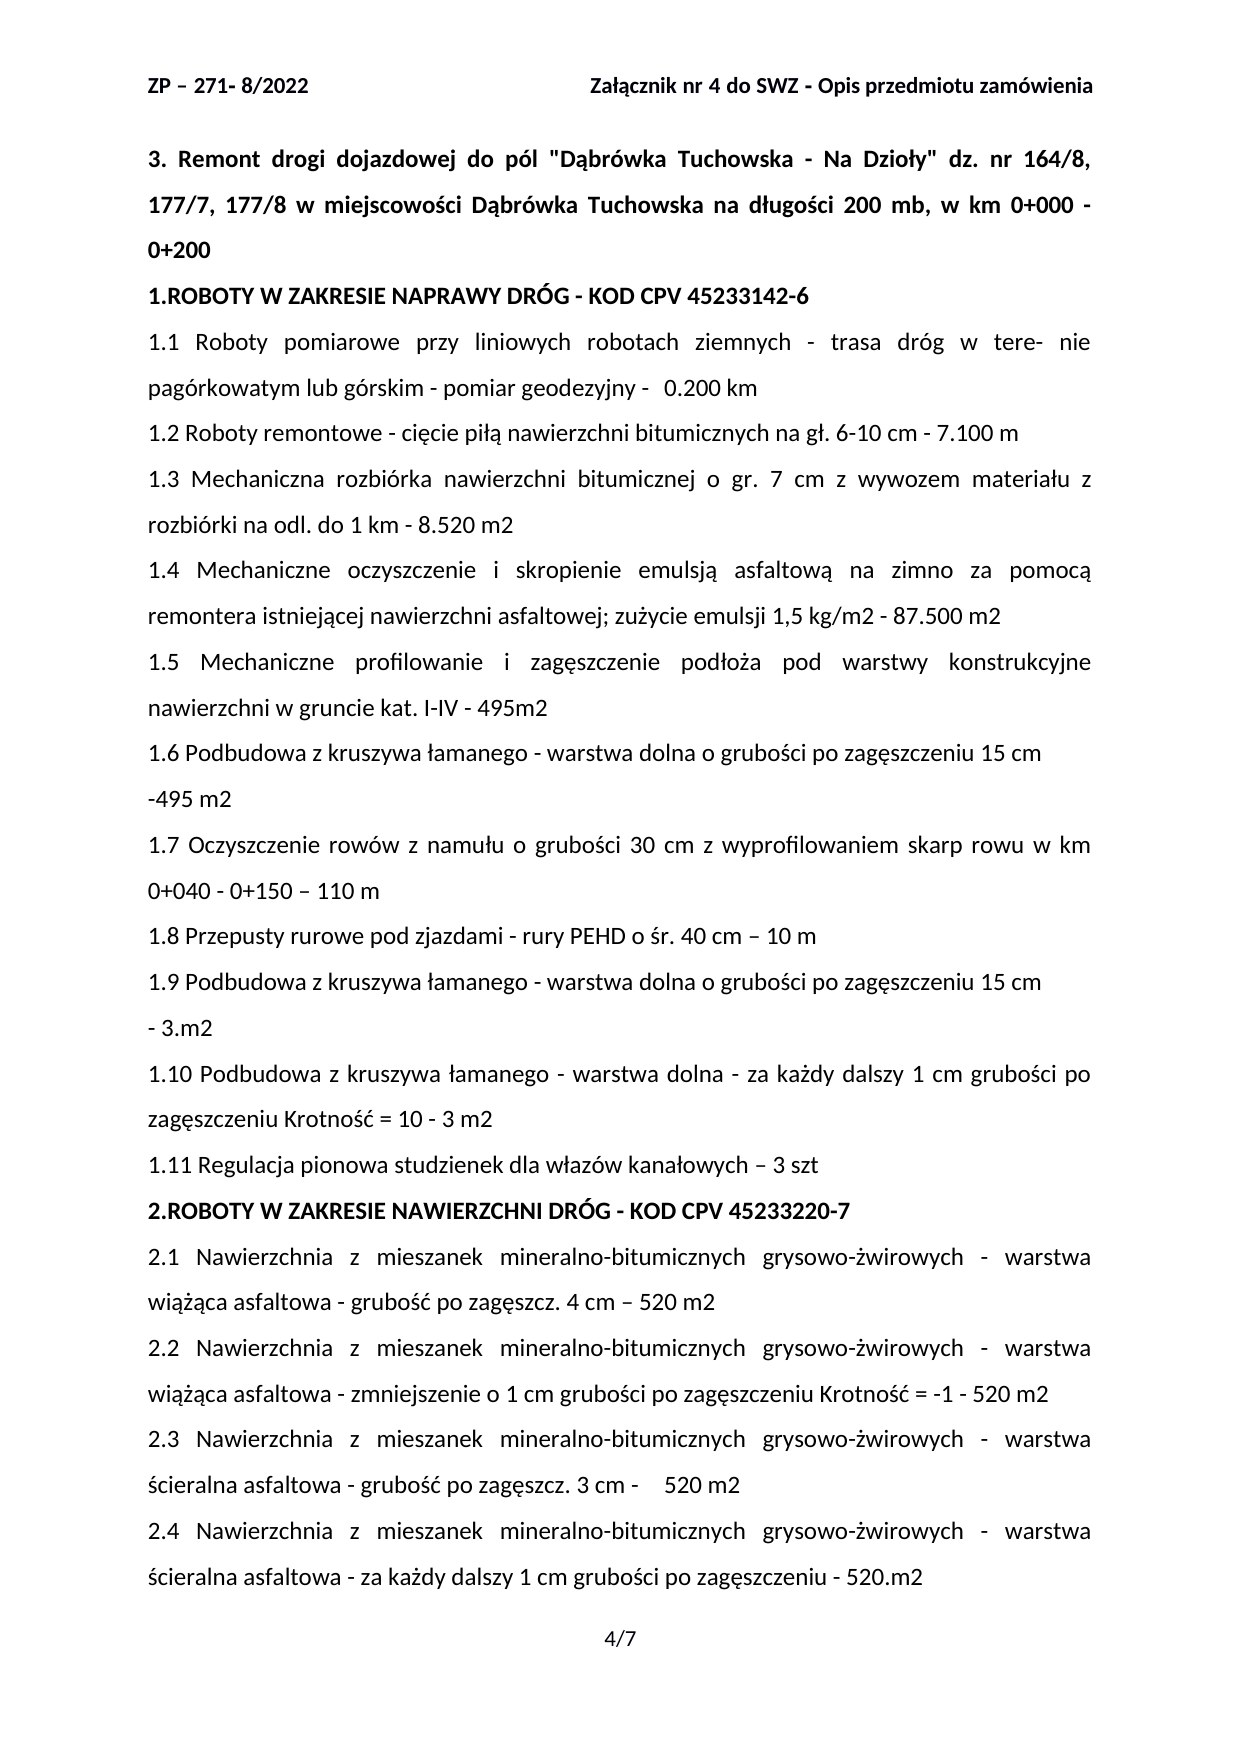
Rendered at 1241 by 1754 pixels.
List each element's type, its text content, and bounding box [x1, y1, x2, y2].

text 2.3 Nawierzchnia z mieszanek mineralno-bitumicznych grysowo-żwirowych - warstwa ścieralna asfaltowa - grubość po zagęszcz. 3 cm - 520 m2 [148, 1423, 1093, 1500]
text -495 m2 [148, 783, 1093, 814]
text 2.2 Nawierzchnia z mieszanek mineralno-bitumicznych grysowo-żwirowych - warstwa wiążąca asfaltowa - zmniejszenie o 1 cm grubości po zagęszczeniu Krotność = -1 - 520 m2 [148, 1332, 1093, 1408]
text - 3.m2 [148, 1012, 1093, 1042]
text 1.ROBOTY W ZAKRESIE NAPRAWY DRÓG - KOD CPV 45233142-6 [148, 280, 1093, 311]
text 1.7 Oczyszczenie rowów z namułu o grubości 30 cm z wyprofilowaniem skarp rowu w km 0+040 - 0+150 – 110 m [148, 829, 1093, 905]
text 2.4 Nawierzchnia z mieszanek mineralno-bitumicznych grysowo-żwirowych - warstwa ścieralna asfaltowa - za każdy dalszy 1 cm grubości po zagęszczeniu - 520.m2 [148, 1515, 1093, 1591]
text 1.8 Przepusty rurowe pod zjazdami - rury PEHD o śr. 40 cm – 10 m [148, 921, 1093, 951]
text 1.9 Podbudowa z kruszywa łamanego - warstwa dolna o grubości po zagęszczeniu 15 cm [148, 966, 1093, 997]
text 1.1 Roboty pomiarowe przy liniowych robotach ziemnych - trasa dróg w tere- nie pagórkowatym lub górskim - pomiar geodezyjny - 0.200 km [148, 326, 1093, 402]
text 3. Remont drogi dojazdowej do pól "Dąbrówka Tuchowska - Na Dzioły" dz. nr 164/8, 177/7, 177/8 w miejscowości Dąbrówka Tuchowska na długości 200 mb, w km 0+000 - 0+200 [148, 143, 1093, 265]
text 1.2 Roboty remontowe - cięcie piłą nawierzchni bitumicznych na gł. 6-10 cm - 7.100 m [148, 417, 1093, 448]
text 1.4 Mechaniczne oczyszczenie i skropienie emulsją asfaltową na zimno za pomocą remontera istniejącej nawierzchni asfaltowej; zużycie emulsji 1,5 kg/m2 - 87.500 m2 [148, 555, 1093, 631]
text 1.10 Podbudowa z kruszywa łamanego - warstwa dolna - za każdy dalszy 1 cm grubości po zagęszczeniu Krotność = 10 - 3 m2 [148, 1058, 1093, 1134]
text 2.ROBOTY W ZAKRESIE NAWIERZCHNI DRÓG - KOD CPV 45233220-7 [148, 1195, 1093, 1225]
text 1.6 Podbudowa z kruszywa łamanego - warstwa dolna o grubości po zagęszczeniu 15 cm [148, 738, 1093, 768]
text 2.1 Nawierzchnia z mieszanek mineralno-bitumicznych grysowo-żwirowych - warstwa wiążąca asfaltowa - grubość po zagęszcz. 4 cm – 520 m2 [148, 1241, 1093, 1317]
text 1.3 Mechaniczna rozbiórka nawierzchni bitumicznej o gr. 7 cm z wywozem materiału z rozbiórki na odl. do 1 km - 8.520 m2 [148, 463, 1093, 539]
text 1.5 Mechaniczne profilowanie i zagęszczenie podłoża pod warstwy konstrukcyjne nawierzchni w gruncie kat. I-IV - 495m2 [148, 646, 1093, 722]
text 1.11 Regulacja pionowa studzienek dla włazów kanałowych – 3 szt [148, 1149, 1093, 1180]
